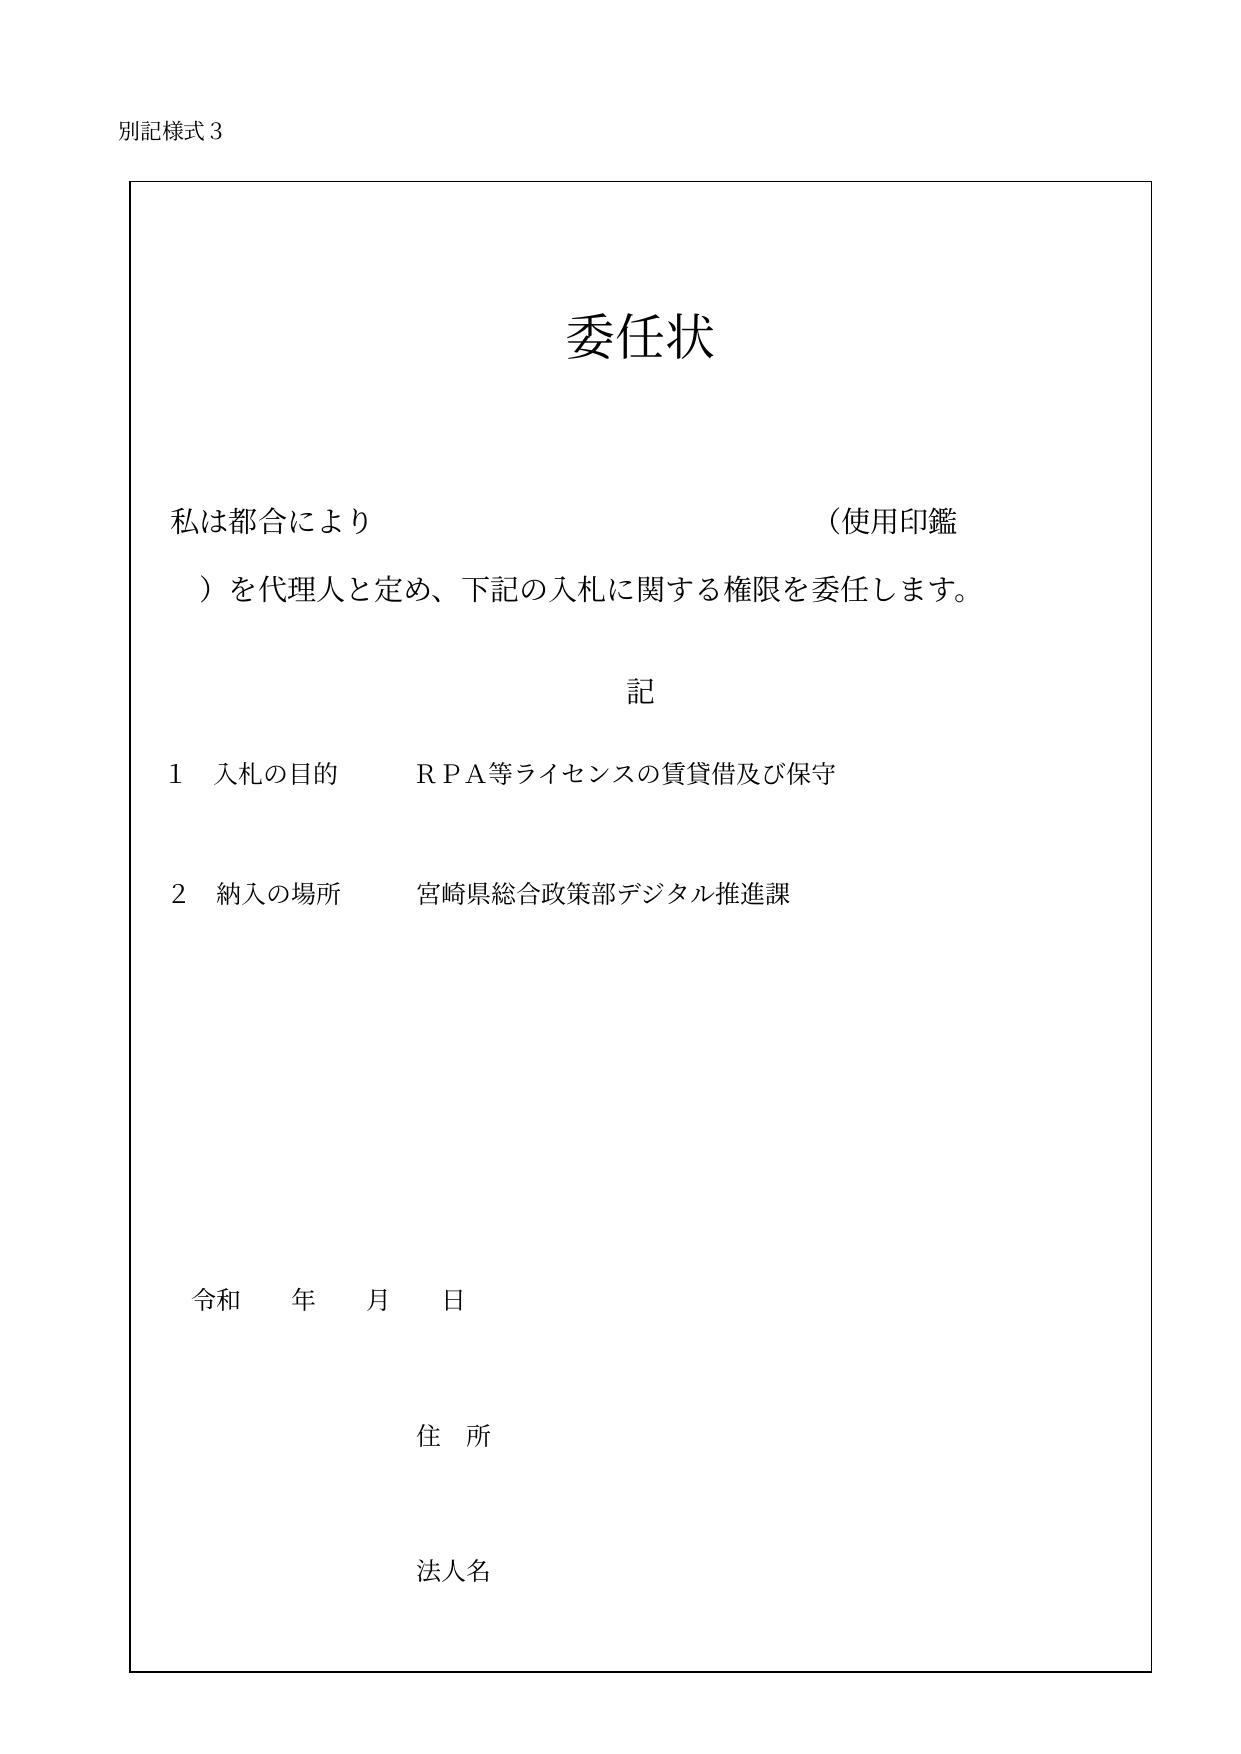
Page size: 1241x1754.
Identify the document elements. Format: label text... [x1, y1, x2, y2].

text 別記様式３ [118, 113, 1152, 147]
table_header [131, 182, 1151, 1671]
